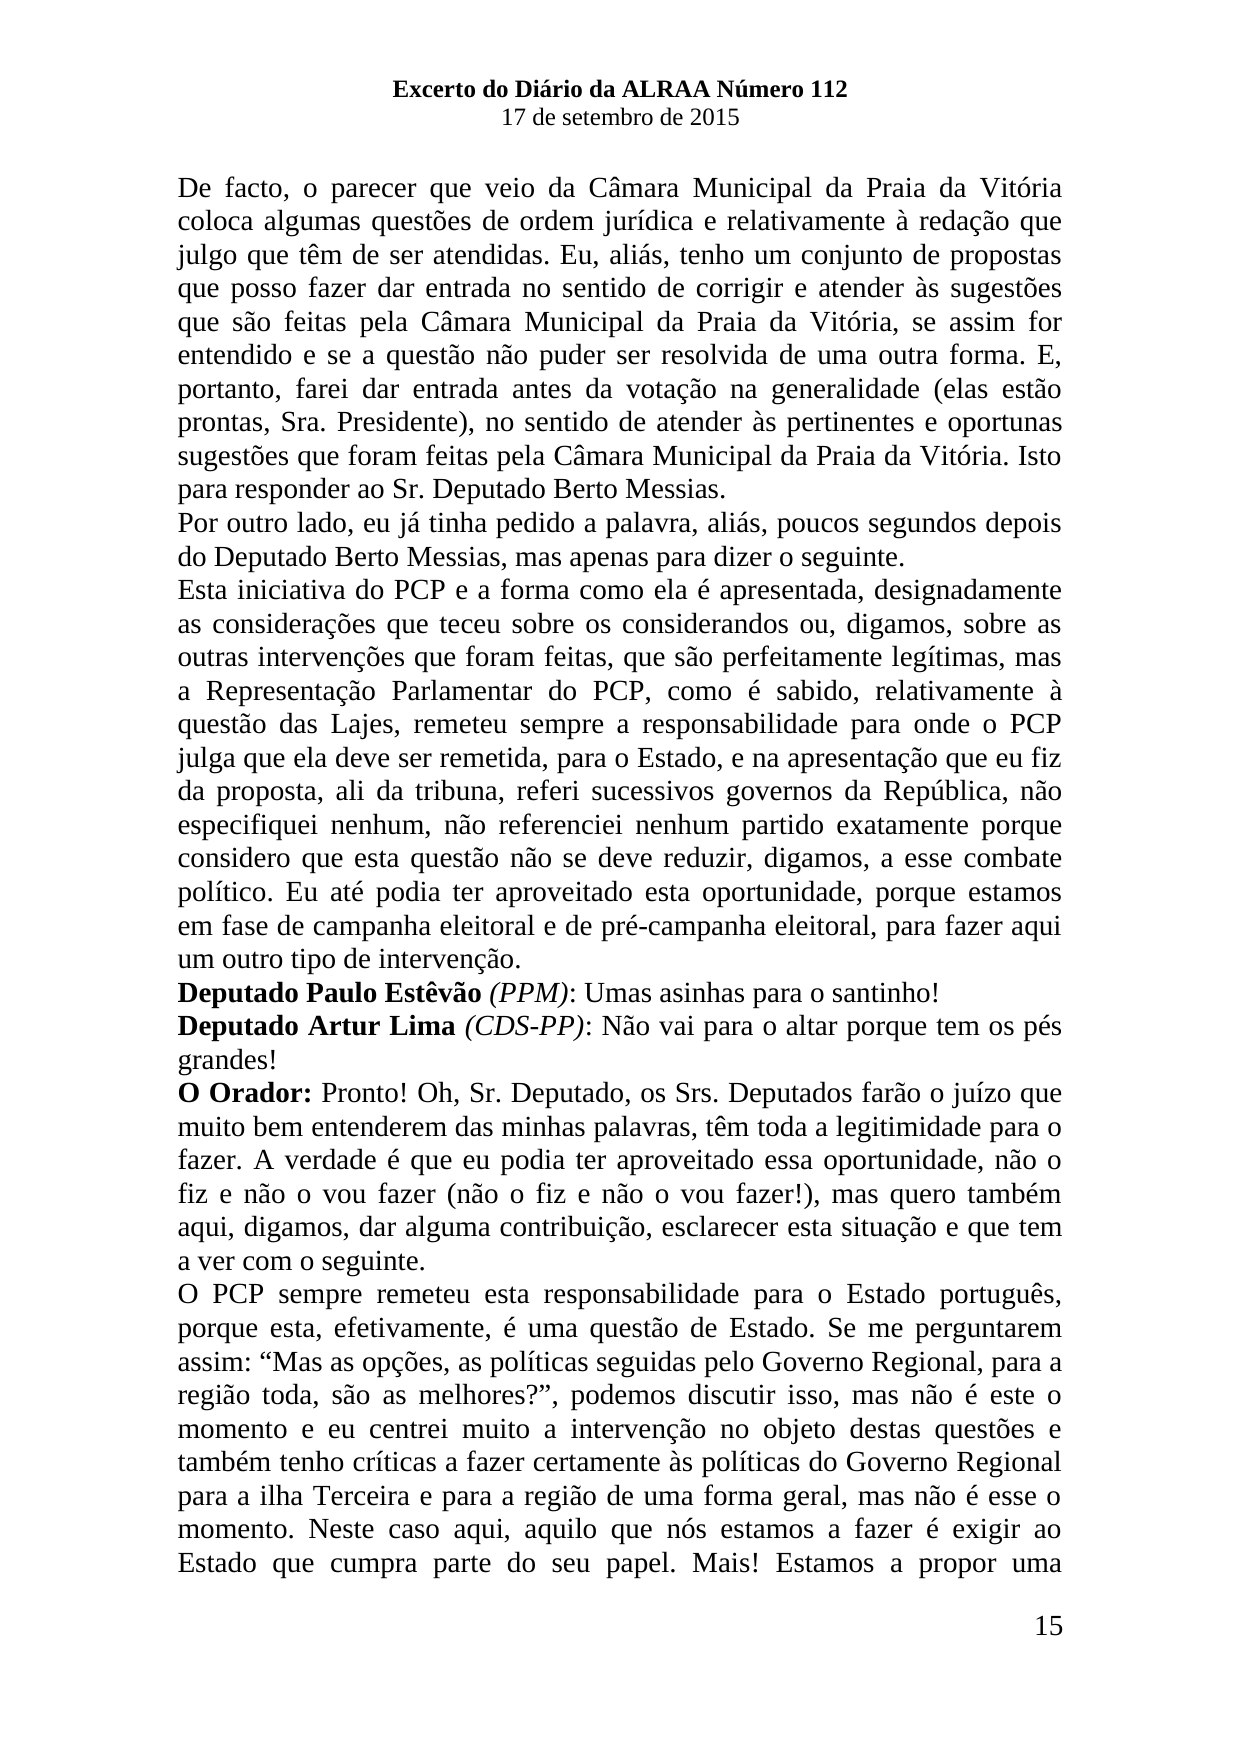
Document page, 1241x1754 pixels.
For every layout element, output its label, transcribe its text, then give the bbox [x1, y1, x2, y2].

text O Orador: Pronto! Oh, Sr. Deputado, os Srs. Deputados farão o juízo que muito bem entenderem das minhas palavras, têm toda a legitimidade para o fazer. A verdade é que eu podia ter aproveitado essa oportunidade, não o fiz e não o vou fazer (não o fiz e não o vou fazer!), mas quero também aqui, digamos, dar alguma contribuição, esclarecer esta situação e que tem a ver com o seguinte. [177, 1075, 1063, 1277]
text De facto, o parecer que veio da Câmara Municipal da Praia da Vitória coloca algumas questões de ordem jurídica e relativamente à redação que julgo que têm de ser atendidas. Eu, aliás, tenho um conjunto de propostas que posso fazer dar entrada no sentido de corrigir e atender às sugestões que são feitas pela Câmara Municipal da Praia da Vitória, se assim for entendido e se a questão não puder ser resolvida de uma outra forma. E, portanto, farei dar entrada antes da votação na generalidade (elas estão prontas, Sra. Presidente), no sentido de atender às pertinentes e oportunas sugestões que foram feitas pela Câmara Municipal da Praia da Vitória. Isto para responder ao Sr. Deputado Berto Messias. [177, 170, 1063, 505]
text Esta iniciativa do PCP e a forma como ela é apresentada, designadamente as considerações que teceu sobre os considerandos ou, digamos, sobre as outras intervenções que foram feitas, que são perfeitamente legítimas, mas a Representação Parlamentar do PCP, como é sabido, relativamente à questão das Lajes, remeteu sempre a responsabilidade para onde o PCP julga que ela deve ser remetida, para o Estado, e na apresentação que eu fiz da proposta, ali da tribuna, referi sucessivos governos da República, não especifiquei nenhum, não referenciei nenhum partido exatamente porque considero que esta questão não se deve reduzir, digamos, a esse combate político. Eu até podia ter aproveitado esta oportunidade, porque estamos em fase de campanha eleitoral e de pré-campanha eleitoral, para fazer aqui um outro tipo de intervenção. [177, 572, 1063, 975]
text Por outro lado, eu já tinha pedido a palavra, aliás, poucos segundos depois do Deputado Berto Messias, mas apenas para dizer o seguinte. [177, 505, 1063, 572]
text Deputado Artur Lima (CDS-PP): Não vai para o altar porque tem os pés grandes! [177, 1008, 1063, 1075]
text Deputado Paulo Estêvão (PPM): Umas asinhas para o santinho! [177, 975, 1063, 1008]
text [177, 1277, 1063, 1578]
